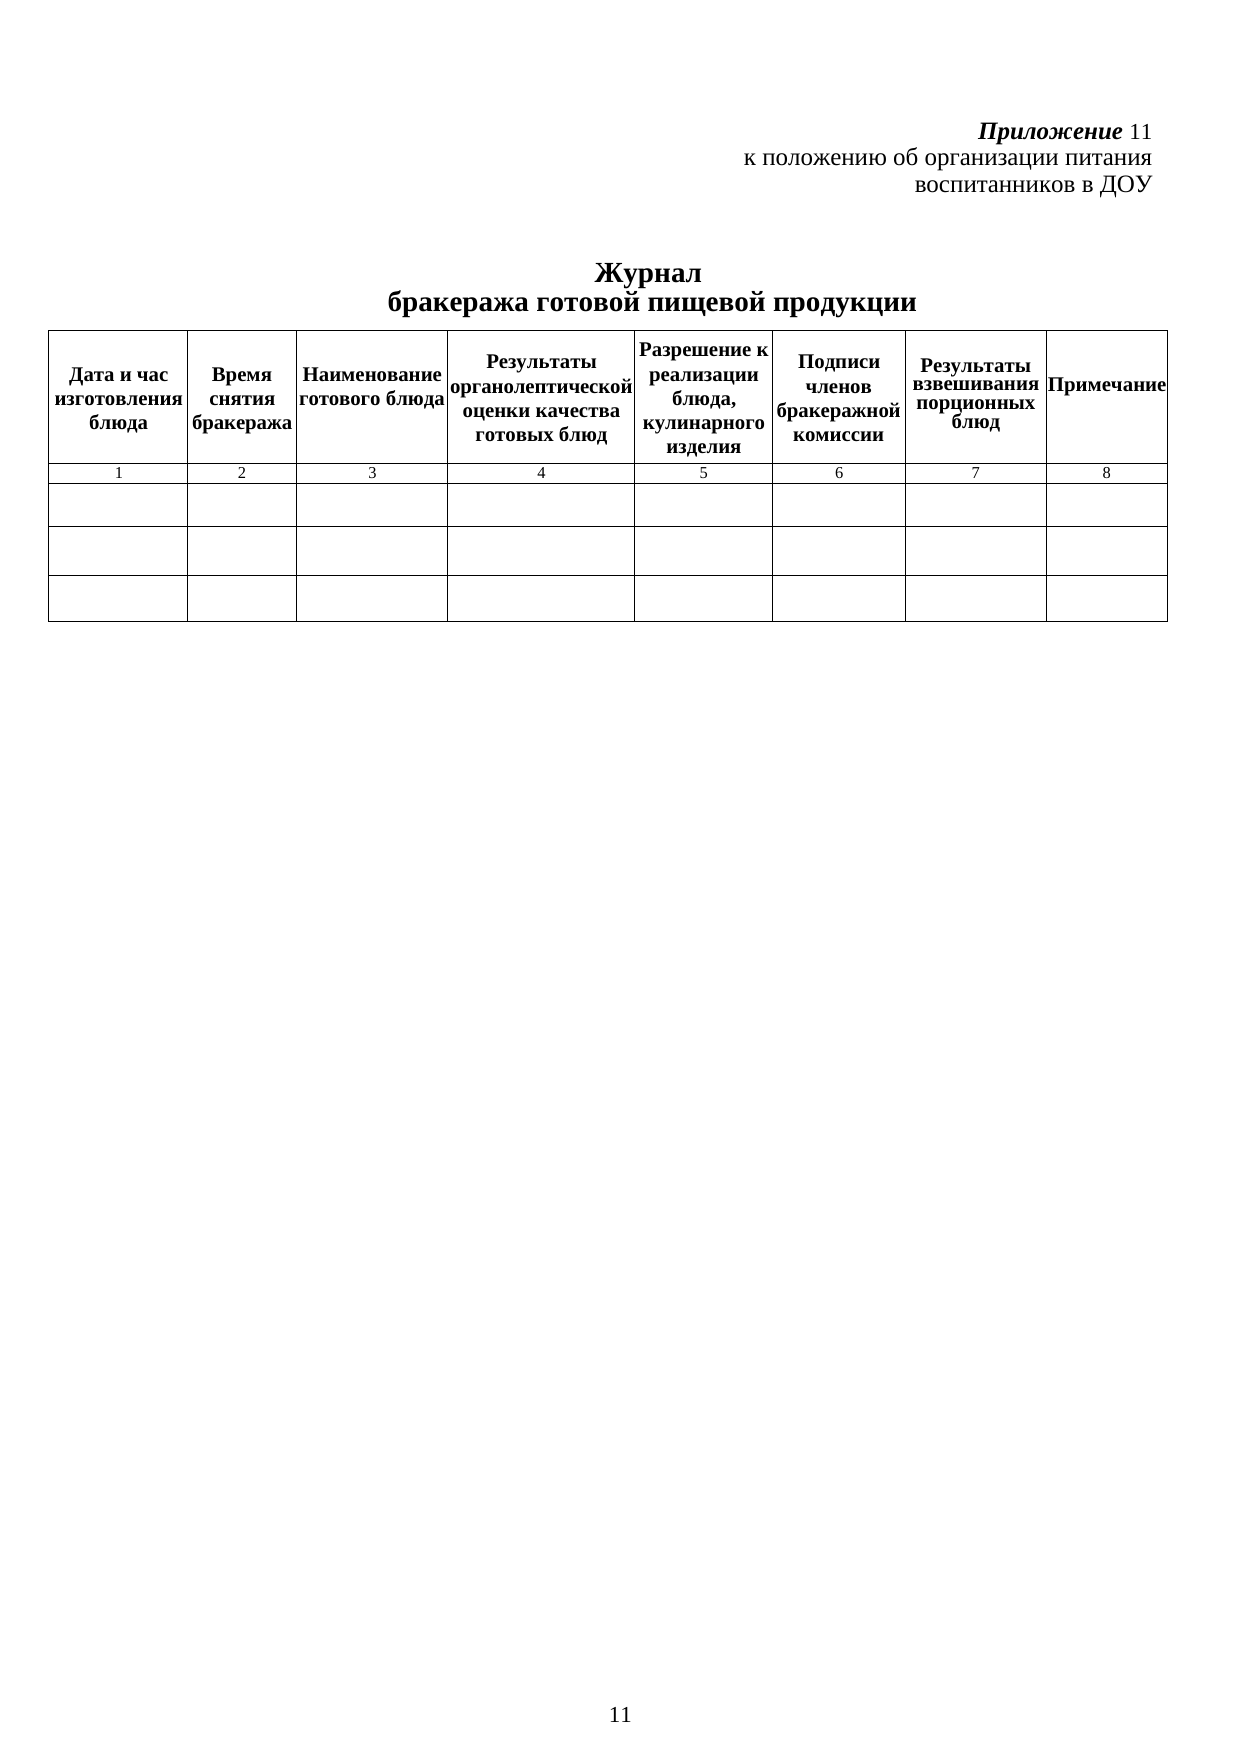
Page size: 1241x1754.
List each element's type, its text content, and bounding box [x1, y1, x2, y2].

table_cell [1047, 527, 1167, 575]
text бракеража готовой пищевой продукции [66, 288, 1238, 318]
table_header Разрешение к реализации блюда, кулинарного изделия [635, 331, 772, 463]
table_cell [906, 484, 1046, 526]
table_header Подписи членов бракеражной комиссии [773, 331, 905, 463]
table_cell [906, 576, 1046, 621]
text Журнал [58, 259, 1238, 288]
table_cell [448, 484, 634, 526]
table_cell 6 [773, 464, 905, 483]
table_header Дата и час изготовления блюда [49, 331, 187, 463]
table_cell 3 [297, 464, 447, 483]
table_cell [635, 484, 772, 526]
table_cell [906, 527, 1046, 575]
table_cell 1 [49, 464, 187, 483]
table_cell [49, 484, 187, 526]
table_cell [773, 484, 905, 526]
table_cell [49, 576, 187, 621]
table_header Время снятия бракеража [188, 331, 296, 463]
table_cell 7 [906, 464, 1046, 483]
table_cell [448, 527, 634, 575]
table_cell 2 [188, 464, 296, 483]
table_cell [773, 576, 905, 621]
table_cell 8 [1047, 464, 1167, 483]
table_cell [297, 527, 447, 575]
table_cell 4 [448, 464, 634, 483]
table_cell [773, 527, 905, 575]
table_cell [1047, 484, 1167, 526]
table_cell [49, 527, 187, 575]
table_header Наименование готового блюда [297, 331, 447, 463]
table_cell [635, 576, 772, 621]
table_cell [635, 527, 772, 575]
table_cell [297, 576, 447, 621]
table_header Результаты взвешивания порционных блюд [906, 331, 1046, 463]
table_cell [297, 484, 447, 526]
table_cell [188, 527, 296, 575]
table_cell [448, 576, 634, 621]
table_cell [1047, 576, 1167, 621]
table_header Примечание [1047, 331, 1167, 463]
table_cell 5 [635, 464, 772, 483]
table_cell [188, 484, 296, 526]
table_header Результаты органолептической оценки качества готовых блюд [448, 331, 634, 463]
table_cell [188, 576, 296, 621]
